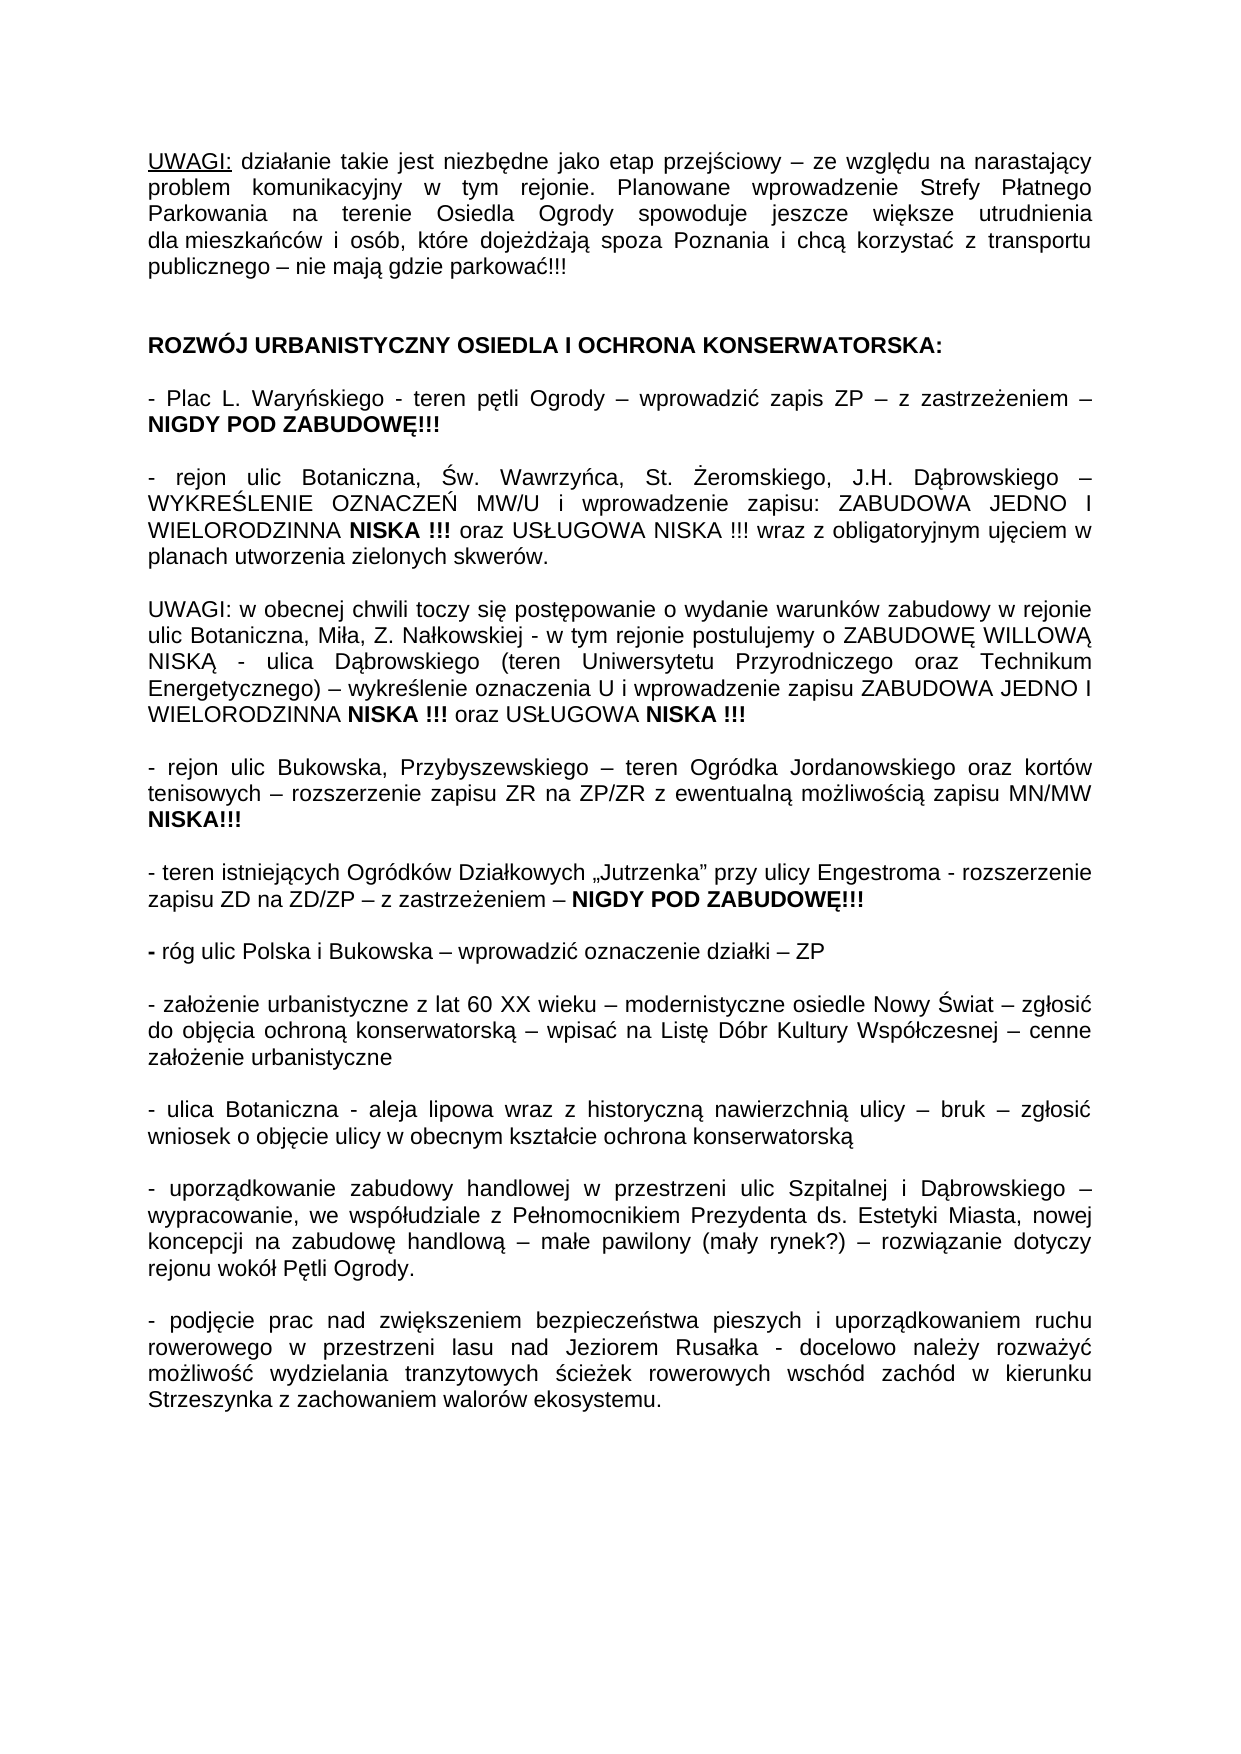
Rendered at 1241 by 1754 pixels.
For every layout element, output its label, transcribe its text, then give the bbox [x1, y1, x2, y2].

text - założenie urbanistyczne z lat 60 XX wieku – modernistyczne osiedle Nowy Świat – zgłosić do objęcia ochroną konserwatorską – wpisać na Listę Dóbr Kultury Współczesnej – cenne założenie urbanistyczne [148, 991, 1093, 1070]
text - róg ulic Polska i Bukowska – wprowadzić oznaczenie działki – ZP [148, 938, 1093, 964]
text UWAGI: w obecnej chwili toczy się postępowanie o wydanie warunków zabudowy w rejonie ulic Botaniczna, Miła, Z. Nałkowskiej - w tym rejonie postulujemy o ZABUDOWĘ WILLOWĄ NISKĄ - ulica Dąbrowskiego (teren Uniwersytetu Przyrodniczego oraz Technikum Energetycznego) – wykreślenie oznaczenia U i wprowadzenie zapisu ZABUDOWA JEDNO I WIELORODZINNA NISKA !!! oraz USŁUGOWA NISKA !!! [148, 596, 1093, 727]
text - uporządkowanie zabudowy handlowej w przestrzeni ulic Szpitalnej i Dąbrowskiego – wypracowanie, we współudziale z Pełnomocnikiem Prezydenta ds. Estetyki Miasta, nowej koncepcji na zabudowę handlową – małe pawilony (mały rynek?) – rozwiązanie dotyczy rejonu wokół Pętli Ogrody. [148, 1175, 1093, 1281]
text - rejon ulic Botaniczna, Św. Wawrzyńca, St. Żeromskiego, J.H. Dąbrowskiego – WYKREŚLENIE OZNACZEŃ MW/U i wprowadzenie zapisu: ZABUDOWA JEDNO I WIELORODZINNA NISKA !!! oraz USŁUGOWA NISKA !!! wraz z obligatoryjnym ujęciem w planach utworzenia zielonych skwerów. [148, 464, 1093, 569]
text - ulica Botaniczna - aleja lipowa wraz z historyczną nawierzchnią ulicy – bruk – zgłosić wniosek o objęcie ulicy w obecnym kształcie ochrona konserwatorską [148, 1096, 1093, 1149]
text - rejon ulic Bukowska, Przybyszewskiego – teren Ogródka Jordanowskiego oraz kortów tenisowych – rozszerzenie zapisu ZR na ZP/ZR z ewentualną możliwością zapisu MN/MW NISKA!!! [148, 754, 1093, 833]
text - podjęcie prac nad zwiększeniem bezpieczeństwa pieszych i uporządkowaniem ruchu rowerowego w przestrzeni lasu nad Jeziorem Rusałka - docelowo należy rozważyć możliwość wydzielania tranzytowych ścieżek rowerowych wschód zachód w kierunku Strzeszynka z zachowaniem walorów ekosystemu. [148, 1307, 1093, 1413]
text ROZWÓJ URBANISTYCZNY OSIEDLA I OCHRONA KONSERWATORSKA: [148, 332, 1093, 358]
text - Plac L. Waryńskiego - teren pętli Ogrody – wprowadzić zapis ZP – z zastrzeżeniem – NIGDY POD ZABUDOWĘ!!! [148, 385, 1093, 437]
text - teren istniejących Ogródków Działkowych „Jutrzenka” przy ulicy Engestroma - rozszerzenie zapisu ZD na ZD/ZP – z zastrzeżeniem – NIGDY POD ZABUDOWĘ!!! [148, 859, 1093, 912]
text UWAGI: działanie takie jest niezbędne jako etap przejściowy – ze względu na narastający problem komunikacyjny w tym rejonie. Planowane wprowadzenie Strefy Płatnego Parkowania na terenie Osiedla Ogrody spowoduje jeszcze większe utrudnienia dla mieszkańców i osób, które dojeżdżają spoza Poznania i chcą korzystać z transportu publicznego – nie mają gdzie parkować!!! [148, 148, 1093, 279]
